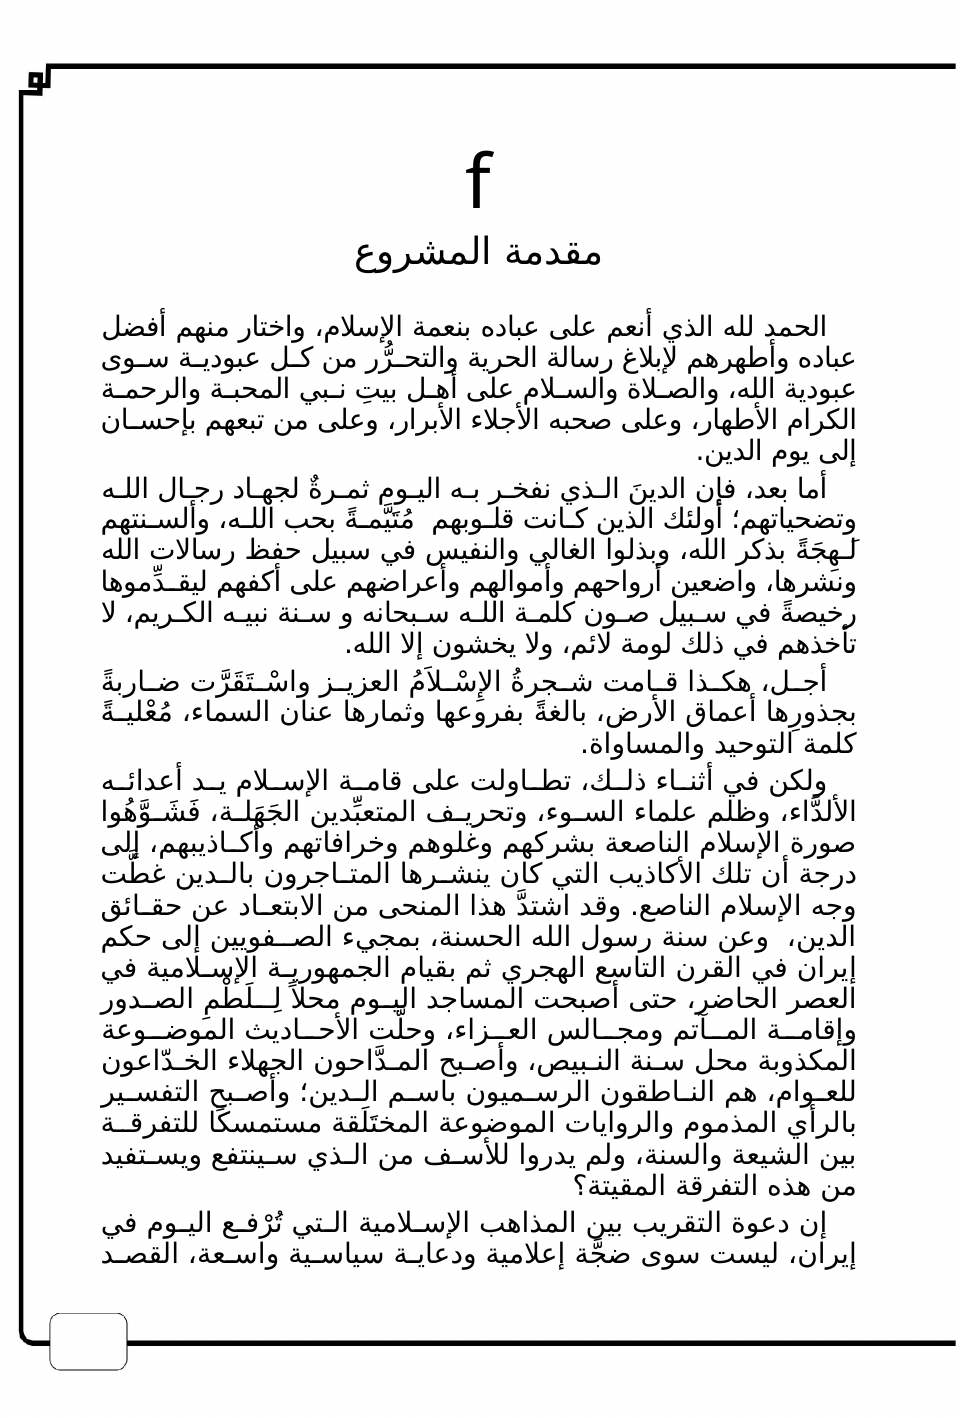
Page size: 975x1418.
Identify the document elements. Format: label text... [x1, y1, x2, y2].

text أجل، هكذا قامت شجرةُ الإِسْلاَمُ العزيز واسْتَقَرَّت ضاربةً بجذورِها أعماق الأرض، بالغةً بفروعها وثمارها عنان السماء، مُعْليةً كلمة التوحيد والمساواة. [100, 666, 857, 759]
text f [100, 128, 857, 230]
subtitle مقدمة المشروع [100, 230, 857, 274]
picture [0, 0, 956, 1418]
text الحمد لله الذي أنعم على عباده بنعمة الإسلام، واختار منهم أفضل عباده وأطهرهم لإبلاغ رسالة الحرية والتحرُّر من كل عبودية سوى عبودية الله، والصلاة والسلام على أهل بيتِ نبي المحبة والرحمة الكرام الأطهار، وعلى صحبه الأجلاء الأبرار، وعلى من تبعهم بإحسان إلى يوم الدين. [100, 311, 857, 467]
text ولكن في أثناء ذلك، تطاولت على قامة الإسلام يد أعدائه الألدَّاء، وظلم علماء السوء، وتحريف المتعبِّدين الجَهَلة، فَشَوَّهُوا صورة الإسلام الناصعة بشركهم وغلوهم وخرافاتهم وأكاذيبهم، إلى درجة أن تلك الأكاذيب التي كان ينشرها المتاجرون بالدين غطَّت وجه الإسلام الناصع. وقد اشتدَّ هذا المنحى من الابتعاد عن حقائق الدين، وعن سنة رسول الله الحسنة، بمجيء الصفويين إلى حكم إيران في القرن التاسع الهجري ثم بقيام الجمهورية الإسلامية في العصر الحاضر، حتى أصبحت المساجد اليوم محلاً لِـلَطْمِ الصدور وإقامة المآتم ومجالس العزاء، وحلَّت الأحاديث الموضوعة المكذوبة محل سنة النبيص، وأصبح المدَّاحون الجهلاء الخدّاعون للعوام، هم الناطقون الرسميون باسم الدين؛ وأصبح التفسير بالرأي المذموم والروايات الموضوعة المختَلَقة مستمسكًا للتفرقة بين الشيعة والسنة، ولم يدروا للأسف من الذي سينتفع ويستفيد من هذه التفرقة المقيتة؟ [100, 766, 857, 1202]
text أما بعد، فإن الدينَ الذي نفخر به اليوم ثمرةٌ لجهاد رجال الله وتضحياتهم؛ أولئك الذين كانت قلوبهم مُتَيَّمةً بحب الله، وألسنتهم لَـهِجَةً بذكر الله، وبذلوا الغالي والنفيس في سبيل حفظ رسالات الله ونشرها، واضعين أرواحهم وأموالهم وأعراضهم على أكفهم ليقدِّموها رخيصةً في سبيل صون كلمة الله سبحانه و سنة نبيه الكريم، لا تأخذهم في ذلك لومة لائم، ولا يخشون إلا الله. [100, 473, 857, 660]
